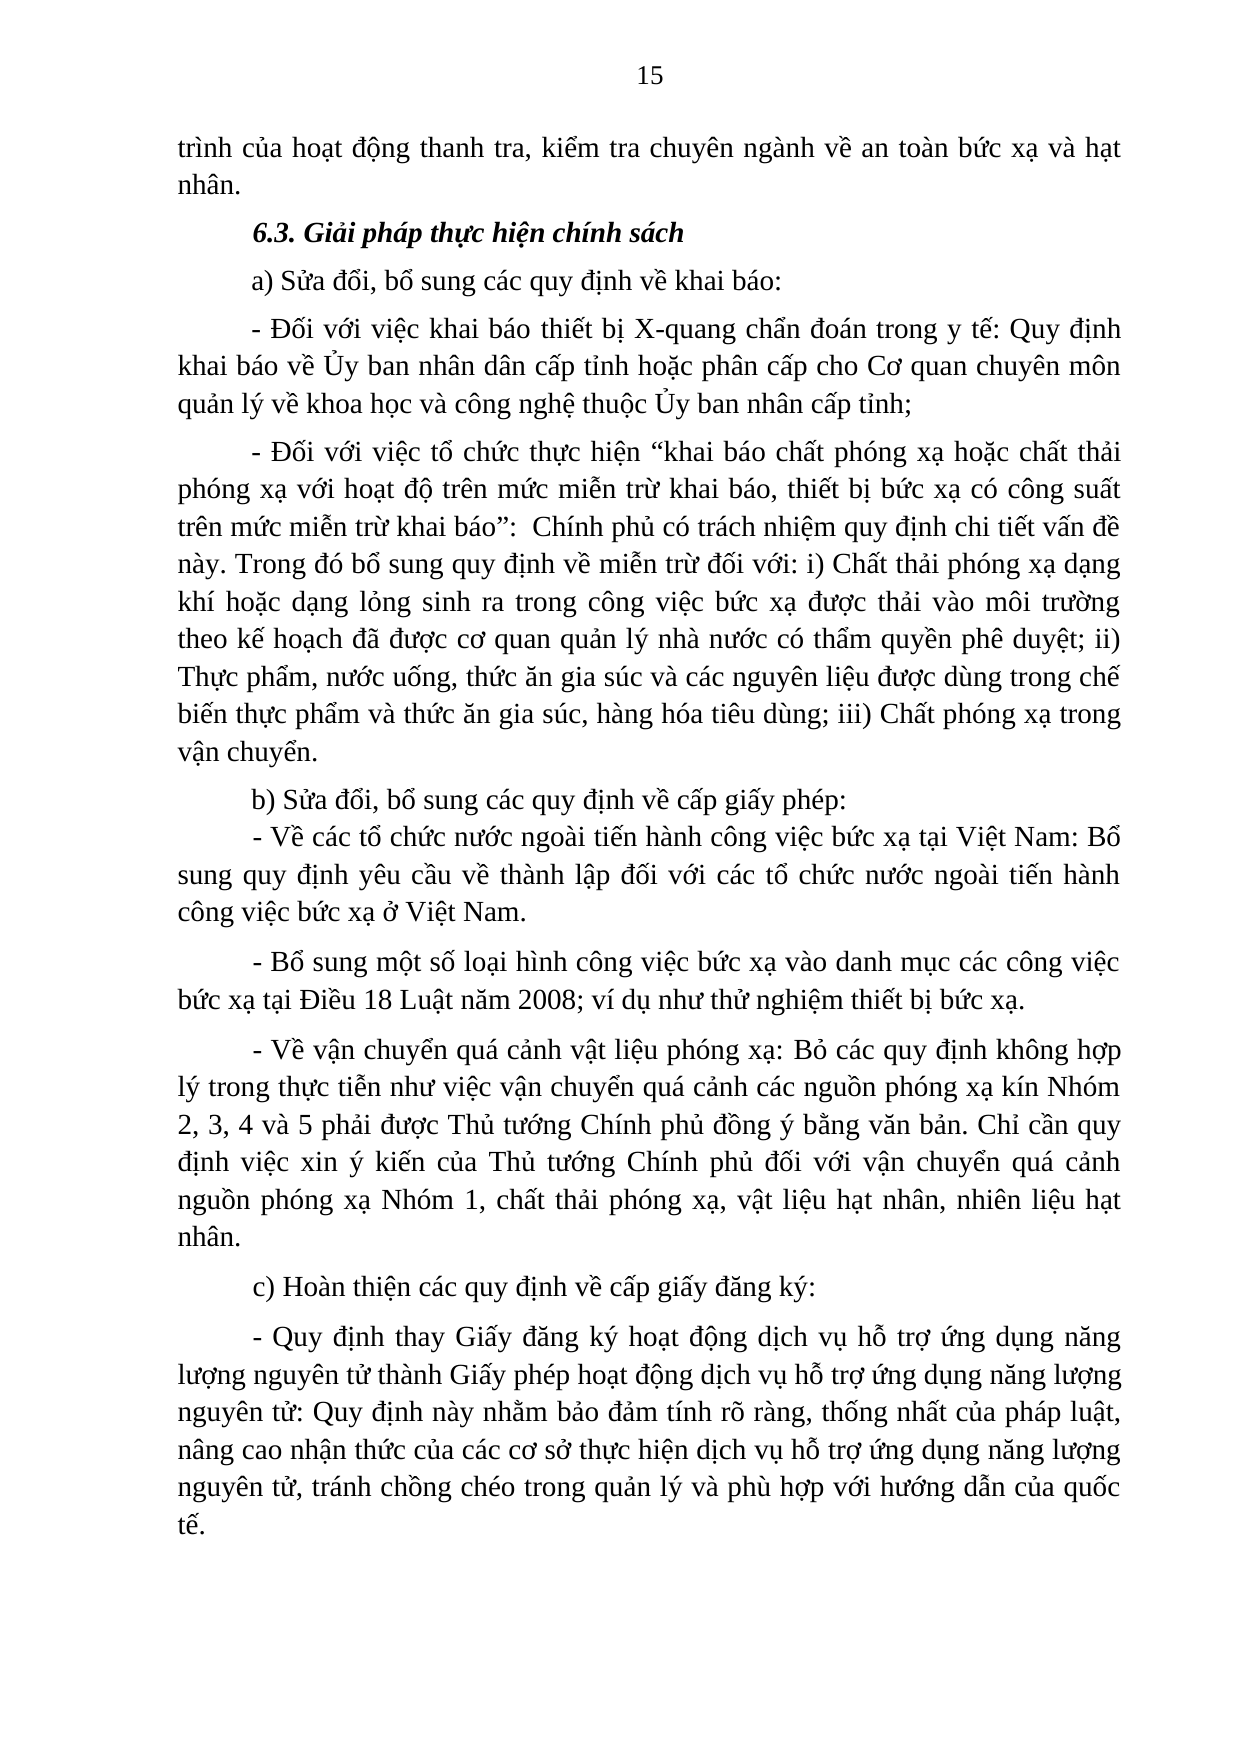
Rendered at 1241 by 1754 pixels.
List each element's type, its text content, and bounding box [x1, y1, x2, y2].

text - Đối với việc tổ chức thực hiện “khai báo chất phóng xạ hoặc chất thải phóng xạ với hoạt độ trên mức miễn trừ khai báo, thiết bị bức xạ có công suất trên mức miễn trừ khai báo”: Chính phủ có trách nhiệm quy định chi tiết vấn đề này. Trong đó bổ sung quy định về miễn trừ đối với: i) Chất thải phóng xạ dạng khí hoặc dạng lỏng sinh ra trong công việc bức xạ được thải vào môi trường theo kế hoạch đã được cơ quan quản lý nhà nước có thẩm quyền phê duyệt; ii) Thực phẩm, nước uống, thức ăn gia súc và các nguyên liệu được dùng trong chế biến thực phẩm và thức ăn gia súc, hàng hóa tiêu dùng; iii) Chất phóng xạ trong vận chuyển. [177, 431, 1122, 769]
text - Quy định thay Giấy đăng ký hoạt động dịch vụ hỗ trợ ứng dụng năng lượng nguyên tử thành Giấy phép hoạt động dịch vụ hỗ trợ ứng dụng năng lượng nguyên tử: Quy định này nhằm bảo đảm tính rõ ràng, thống nhất của pháp luật, nâng cao nhận thức của các cơ sở thực hiện dịch vụ hỗ trợ ứng dụng năng lượng nguyên tử, tránh chồng chéo trong quản lý và phù hợp với hướng dẫn của quốc tế. [177, 1317, 1122, 1542]
text - Về các tổ chức nước ngoài tiến hành công việc bức xạ tại Việt Nam: Bổ sung quy định yêu cầu về thành lập đối với các tổ chức nước ngoài tiến hành công việc bức xạ ở Việt Nam. [177, 817, 1122, 929]
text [177, 127, 1122, 202]
text 6.3. Giải pháp thực hiện chính sách [177, 212, 1122, 250]
text b) Sửa đổi, bổ sung các quy định về cấp giấy phép: [177, 779, 1122, 817]
text a) Sửa đổi, bổ sung các quy định về khai báo: [177, 260, 1122, 298]
text - Về vận chuyển quá cảnh vật liệu phóng xạ: Bỏ các quy định không hợp lý trong thực tiễn như việc vận chuyển quá cảnh các nguồn phóng xạ kín Nhóm 2, 3, 4 và 5 phải được Thủ tướng Chính phủ đồng ý bằng văn bản. Chỉ cần quy định việc xin ý kiến của Thủ tướng Chính phủ đối với vận chuyển quá cảnh nguồn phóng xạ Nhóm 1, chất thải phóng xạ, vật liệu hạt nhân, nhiên liệu hạt nhân. [177, 1029, 1122, 1254]
text c) Hoàn thiện các quy định về cấp giấy đăng ký: [177, 1267, 1122, 1304]
text - Đối với việc khai báo thiết bị X-quang chẩn đoán trong y tế: Quy định khai báo về Ủy ban nhân dân cấp tỉnh hoặc phân cấp cho Cơ quan chuyên môn quản lý về khoa học và công nghệ thuộc Ủy ban nhân cấp tỉnh; [177, 308, 1122, 421]
text - Bổ sung một số loại hình công việc bức xạ vào danh mục các công việc bức xạ tại Điều 18 Luật năm 2008; ví dụ như thử nghiệm thiết bị bức xạ. [177, 942, 1122, 1017]
